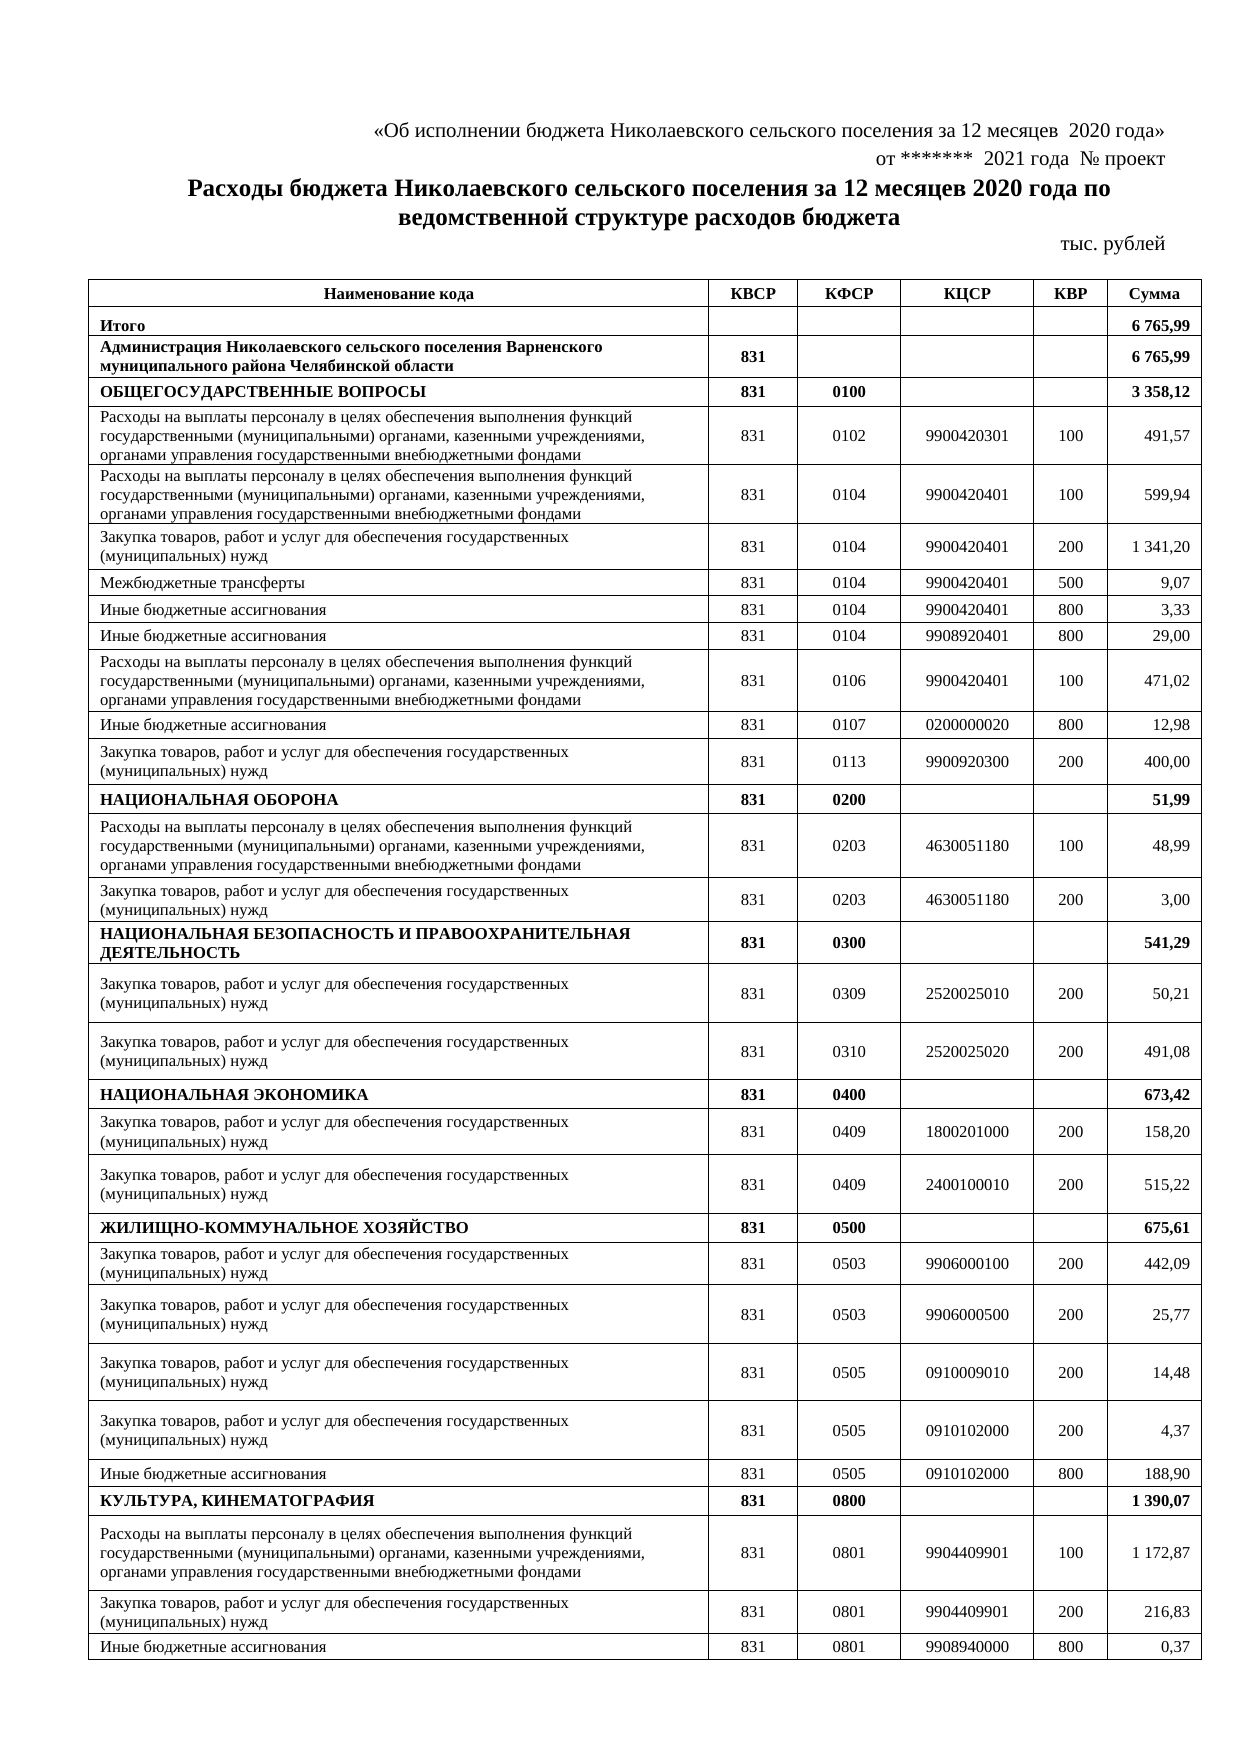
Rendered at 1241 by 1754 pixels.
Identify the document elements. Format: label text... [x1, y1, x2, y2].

table_cell 3,00 [1108, 878, 1201, 921]
table_cell 9906000100 [901, 1243, 1033, 1284]
table_cell НАЦИОНАЛЬНАЯ ОБОРОНА [89, 785, 708, 813]
table_cell 14,48 [1108, 1344, 1201, 1400]
table_cell 831 [709, 964, 797, 1022]
table_cell Закупка товаров, работ и услуг для обеспечения государственных (муниципальных) нужд [89, 1243, 708, 1284]
table_cell 0505 [798, 1460, 900, 1486]
table_cell 831 [709, 1080, 797, 1108]
table_header КВР [1034, 280, 1107, 306]
table_cell 50,21 [1108, 964, 1201, 1022]
table_cell 200 [1034, 1023, 1107, 1079]
table_cell 0910102000 [901, 1401, 1033, 1459]
table_cell Расходы на выплаты персоналу в целях обеспечения выполнения функций государственными (муниципальными) органами, казенными учреждениями, органами управления государственными внебюджетными фондами [89, 407, 708, 464]
table_cell Закупка товаров, работ и услуг для обеспечения государственных (муниципальных) нужд [89, 1023, 708, 1079]
table_cell 9904409901 [901, 1591, 1033, 1633]
table_cell Иные бюджетные ассигнования [89, 623, 708, 648]
table_cell 0400 [798, 1080, 900, 1108]
table_cell Расходы на выплаты персоналу в целях обеспечения выполнения функций государственными (муниципальными) органами, казенными учреждениями, органами управления государственными внебюджетными фондами [89, 814, 708, 877]
table_cell ОБЩЕГОСУДАРСТВЕННЫЕ ВОПРОСЫ [89, 378, 708, 406]
table_cell 9900920300 [901, 739, 1033, 784]
table_cell 9900420401 [901, 465, 1033, 523]
table_cell 831 [709, 336, 797, 377]
table_cell 0505 [798, 1344, 900, 1400]
table_cell [901, 378, 1033, 406]
table_cell 831 [709, 465, 797, 523]
table_cell [798, 336, 900, 377]
text «Об исполнении бюджета Николаевского сельского поселения за 12 месяцев 2020 года» [133, 118, 1165, 142]
table_cell Межбюджетные трансферты [89, 570, 708, 595]
table_cell 12,98 [1108, 712, 1201, 737]
table_cell [1034, 1487, 1107, 1515]
table_cell 831 [709, 650, 797, 711]
table_cell НАЦИОНАЛЬНАЯ ЭКОНОМИКА [89, 1080, 708, 1108]
table_cell 1 341,20 [1108, 524, 1201, 569]
table_header КЦСР [901, 280, 1033, 306]
table_cell 9908920401 [901, 623, 1033, 648]
table_cell Администрация Николаевского сельского поселения Варненского муниципального района Челябинской области [89, 336, 708, 377]
table_cell Иные бюджетные ассигнования [89, 1460, 708, 1486]
table_cell 831 [709, 814, 797, 877]
table_cell 0310 [798, 1023, 900, 1079]
table_cell [901, 785, 1033, 813]
table_cell 9900420301 [901, 407, 1033, 464]
table_cell 9908940000 [901, 1634, 1033, 1659]
table_cell 831 [709, 1516, 797, 1589]
text Расходы бюджета Николаевского сельского поселения за 12 месяцев 2020 года по ведомственной структуре расходов бюджета [133, 173, 1165, 231]
table_cell 200 [1034, 1344, 1107, 1400]
table_cell 0500 [798, 1214, 900, 1242]
table_cell 831 [709, 1591, 797, 1633]
table_cell 491,57 [1108, 407, 1201, 464]
table_cell 599,94 [1108, 465, 1201, 523]
table_cell 0100 [798, 378, 900, 406]
table_cell [1034, 1080, 1107, 1108]
table_cell 4,37 [1108, 1401, 1201, 1459]
table_cell 0104 [798, 465, 900, 523]
table_cell 0800 [798, 1487, 900, 1515]
table_cell 100 [1034, 1516, 1107, 1589]
text тыс. рублей [133, 231, 1165, 255]
table_cell Закупка товаров, работ и услуг для обеспечения государственных (муниципальных) нужд [89, 524, 708, 569]
table_cell 515,22 [1108, 1155, 1201, 1213]
table_cell Итого [89, 307, 708, 335]
table_cell 831 [709, 1401, 797, 1459]
table_cell 800 [1034, 596, 1107, 622]
table_cell 9900420401 [901, 524, 1033, 569]
table_cell 541,29 [1108, 922, 1201, 963]
table_cell 2520025010 [901, 964, 1033, 1022]
table_cell 800 [1034, 712, 1107, 737]
table_cell 831 [709, 623, 797, 648]
table_cell 0113 [798, 739, 900, 784]
table_cell ЖИЛИЩНО-КОММУНАЛЬНОЕ ХОЗЯЙСТВО [89, 1214, 708, 1242]
table_cell Закупка товаров, работ и услуг для обеспечения государственных (муниципальных) нужд [89, 1401, 708, 1459]
table_cell 442,09 [1108, 1243, 1201, 1284]
table_header КФСР [798, 280, 900, 306]
table_cell 800 [1034, 623, 1107, 648]
table_cell [901, 1487, 1033, 1515]
table_cell 0107 [798, 712, 900, 737]
table_cell Иные бюджетные ассигнования [89, 1634, 708, 1659]
table_cell 831 [709, 407, 797, 464]
table_cell 200 [1034, 964, 1107, 1022]
table_cell 100 [1034, 407, 1107, 464]
table_cell 2400100010 [901, 1155, 1033, 1213]
table_cell 0801 [798, 1591, 900, 1633]
table_cell 831 [709, 1109, 797, 1154]
table_cell 0104 [798, 570, 900, 595]
table_cell 200 [1034, 1109, 1107, 1154]
table_cell 9900420401 [901, 650, 1033, 711]
text от ******* 2021 года № проект [133, 146, 1165, 170]
table_cell 831 [709, 1214, 797, 1242]
table_cell 200 [1034, 524, 1107, 569]
table_cell Закупка товаров, работ и услуг для обеспечения государственных (муниципальных) нужд [89, 1344, 708, 1400]
table_cell [1034, 922, 1107, 963]
table_cell Закупка товаров, работ и услуг для обеспечения государственных (муниципальных) нужд [89, 1285, 708, 1343]
table_cell 6 765,99 [1108, 307, 1201, 335]
table_cell Закупка товаров, работ и услуг для обеспечения государственных (муниципальных) нужд [89, 1155, 708, 1213]
table_cell 800 [1034, 1460, 1107, 1486]
table_cell 158,20 [1108, 1109, 1201, 1154]
table_cell [1034, 307, 1107, 335]
table_cell 831 [709, 922, 797, 963]
table_cell 9900420401 [901, 596, 1033, 622]
table_cell 100 [1034, 465, 1107, 523]
table_cell 25,77 [1108, 1285, 1201, 1343]
table_cell 0200 [798, 785, 900, 813]
table_cell Иные бюджетные ассигнования [89, 712, 708, 737]
table_cell 831 [709, 524, 797, 569]
table_cell 0203 [798, 878, 900, 921]
table_cell 9906000500 [901, 1285, 1033, 1343]
table_cell 831 [709, 785, 797, 813]
table_cell [901, 1080, 1033, 1108]
table_cell 0309 [798, 964, 900, 1022]
table_cell Иные бюджетные ассигнования [89, 596, 708, 622]
table_cell 0801 [798, 1516, 900, 1589]
table_cell 51,99 [1108, 785, 1201, 813]
table_cell 4630051180 [901, 878, 1033, 921]
table_cell 0104 [798, 623, 900, 648]
table_cell 188,90 [1108, 1460, 1201, 1486]
table_cell 0,37 [1108, 1634, 1201, 1659]
table_cell 831 [709, 570, 797, 595]
table_cell 0200000020 [901, 712, 1033, 737]
table_cell Закупка товаров, работ и услуг для обеспечения государственных (муниципальных) нужд [89, 1109, 708, 1154]
table_cell 491,08 [1108, 1023, 1201, 1079]
table_cell 0104 [798, 524, 900, 569]
table_cell Закупка товаров, работ и услуг для обеспечения государственных (муниципальных) нужд [89, 964, 708, 1022]
table_cell [1034, 785, 1107, 813]
table_cell 6 765,99 [1108, 336, 1201, 377]
table_cell [1034, 1214, 1107, 1242]
table_cell 0910009010 [901, 1344, 1033, 1400]
table_cell 831 [709, 739, 797, 784]
table_cell 1800201000 [901, 1109, 1033, 1154]
table_cell 831 [709, 712, 797, 737]
table_cell 2520025020 [901, 1023, 1033, 1079]
table_cell 831 [709, 1487, 797, 1515]
table_cell 800 [1034, 1634, 1107, 1659]
table_cell 29,00 [1108, 623, 1201, 648]
table_cell 831 [709, 1155, 797, 1213]
table_header Сумма [1108, 280, 1201, 306]
table_cell [798, 307, 900, 335]
table_cell 0503 [798, 1285, 900, 1343]
table_cell 400,00 [1108, 739, 1201, 784]
table_cell 48,99 [1108, 814, 1201, 877]
table_cell 471,02 [1108, 650, 1201, 711]
table_cell [901, 1214, 1033, 1242]
table_cell 100 [1034, 814, 1107, 877]
table_cell 216,83 [1108, 1591, 1201, 1633]
table_cell 200 [1034, 1285, 1107, 1343]
table_cell 200 [1034, 1155, 1107, 1213]
table_cell Расходы на выплаты персоналу в целях обеспечения выполнения функций государственными (муниципальными) органами, казенными учреждениями, органами управления государственными внебюджетными фондами [89, 465, 708, 523]
table_cell Закупка товаров, работ и услуг для обеспечения государственных (муниципальных) нужд [89, 739, 708, 784]
table_cell Расходы на выплаты персоналу в целях обеспечения выполнения функций государственными (муниципальными) органами, казенными учреждениями, органами управления государственными внебюджетными фондами [89, 650, 708, 711]
table_header КВСР [709, 280, 797, 306]
table_cell [1034, 378, 1107, 406]
table_cell [901, 307, 1033, 335]
table_cell 673,42 [1108, 1080, 1201, 1108]
table_cell 0503 [798, 1243, 900, 1284]
table_cell 1 390,07 [1108, 1487, 1201, 1515]
table_cell [901, 922, 1033, 963]
table_cell 1 172,87 [1108, 1516, 1201, 1589]
table_cell 0203 [798, 814, 900, 877]
table_cell Закупка товаров, работ и услуг для обеспечения государственных (муниципальных) нужд [89, 1591, 708, 1633]
table_cell 4630051180 [901, 814, 1033, 877]
table_cell НАЦИОНАЛЬНАЯ БЕЗОПАСНОСТЬ И ПРАВООХРАНИТЕЛЬНАЯ ДЕЯТЕЛЬНОСТЬ [89, 922, 708, 963]
table_cell 0409 [798, 1109, 900, 1154]
table_cell 831 [709, 1344, 797, 1400]
table_cell 3,33 [1108, 596, 1201, 622]
table_cell 0505 [798, 1401, 900, 1459]
table_header Наименование кода [89, 280, 708, 306]
table_cell 9900420401 [901, 570, 1033, 595]
table_cell 831 [709, 1243, 797, 1284]
table_cell 0910102000 [901, 1460, 1033, 1486]
table_cell Закупка товаров, работ и услуг для обеспечения государственных (муниципальных) нужд [89, 878, 708, 921]
table_cell 675,61 [1108, 1214, 1201, 1242]
table_cell 831 [709, 1285, 797, 1343]
table_cell 200 [1034, 1591, 1107, 1633]
table_cell 200 [1034, 878, 1107, 921]
table_cell 831 [709, 1460, 797, 1486]
table_cell [1034, 336, 1107, 377]
table_cell 100 [1034, 650, 1107, 711]
table_cell 831 [709, 878, 797, 921]
table_cell 200 [1034, 739, 1107, 784]
table_cell 831 [709, 596, 797, 622]
table_cell 0106 [798, 650, 900, 711]
table_cell КУЛЬТУРА, КИНЕМАТОГРАФИЯ [89, 1487, 708, 1515]
table_cell 831 [709, 1023, 797, 1079]
table_cell 0409 [798, 1155, 900, 1213]
table_cell 200 [1034, 1401, 1107, 1459]
table_cell 500 [1034, 570, 1107, 595]
table_cell 3 358,12 [1108, 378, 1201, 406]
table_cell 9904409901 [901, 1516, 1033, 1589]
table_cell [709, 307, 797, 335]
table_cell 0801 [798, 1634, 900, 1659]
table_cell [901, 336, 1033, 377]
table_cell 200 [1034, 1243, 1107, 1284]
table_cell 9,07 [1108, 570, 1201, 595]
table_cell 831 [709, 378, 797, 406]
table_cell 0102 [798, 407, 900, 464]
table_cell 0300 [798, 922, 900, 963]
table_cell Расходы на выплаты персоналу в целях обеспечения выполнения функций государственными (муниципальными) органами, казенными учреждениями, органами управления государственными внебюджетными фондами [89, 1516, 708, 1589]
table_cell 831 [709, 1634, 797, 1659]
table_cell 0104 [798, 596, 900, 622]
